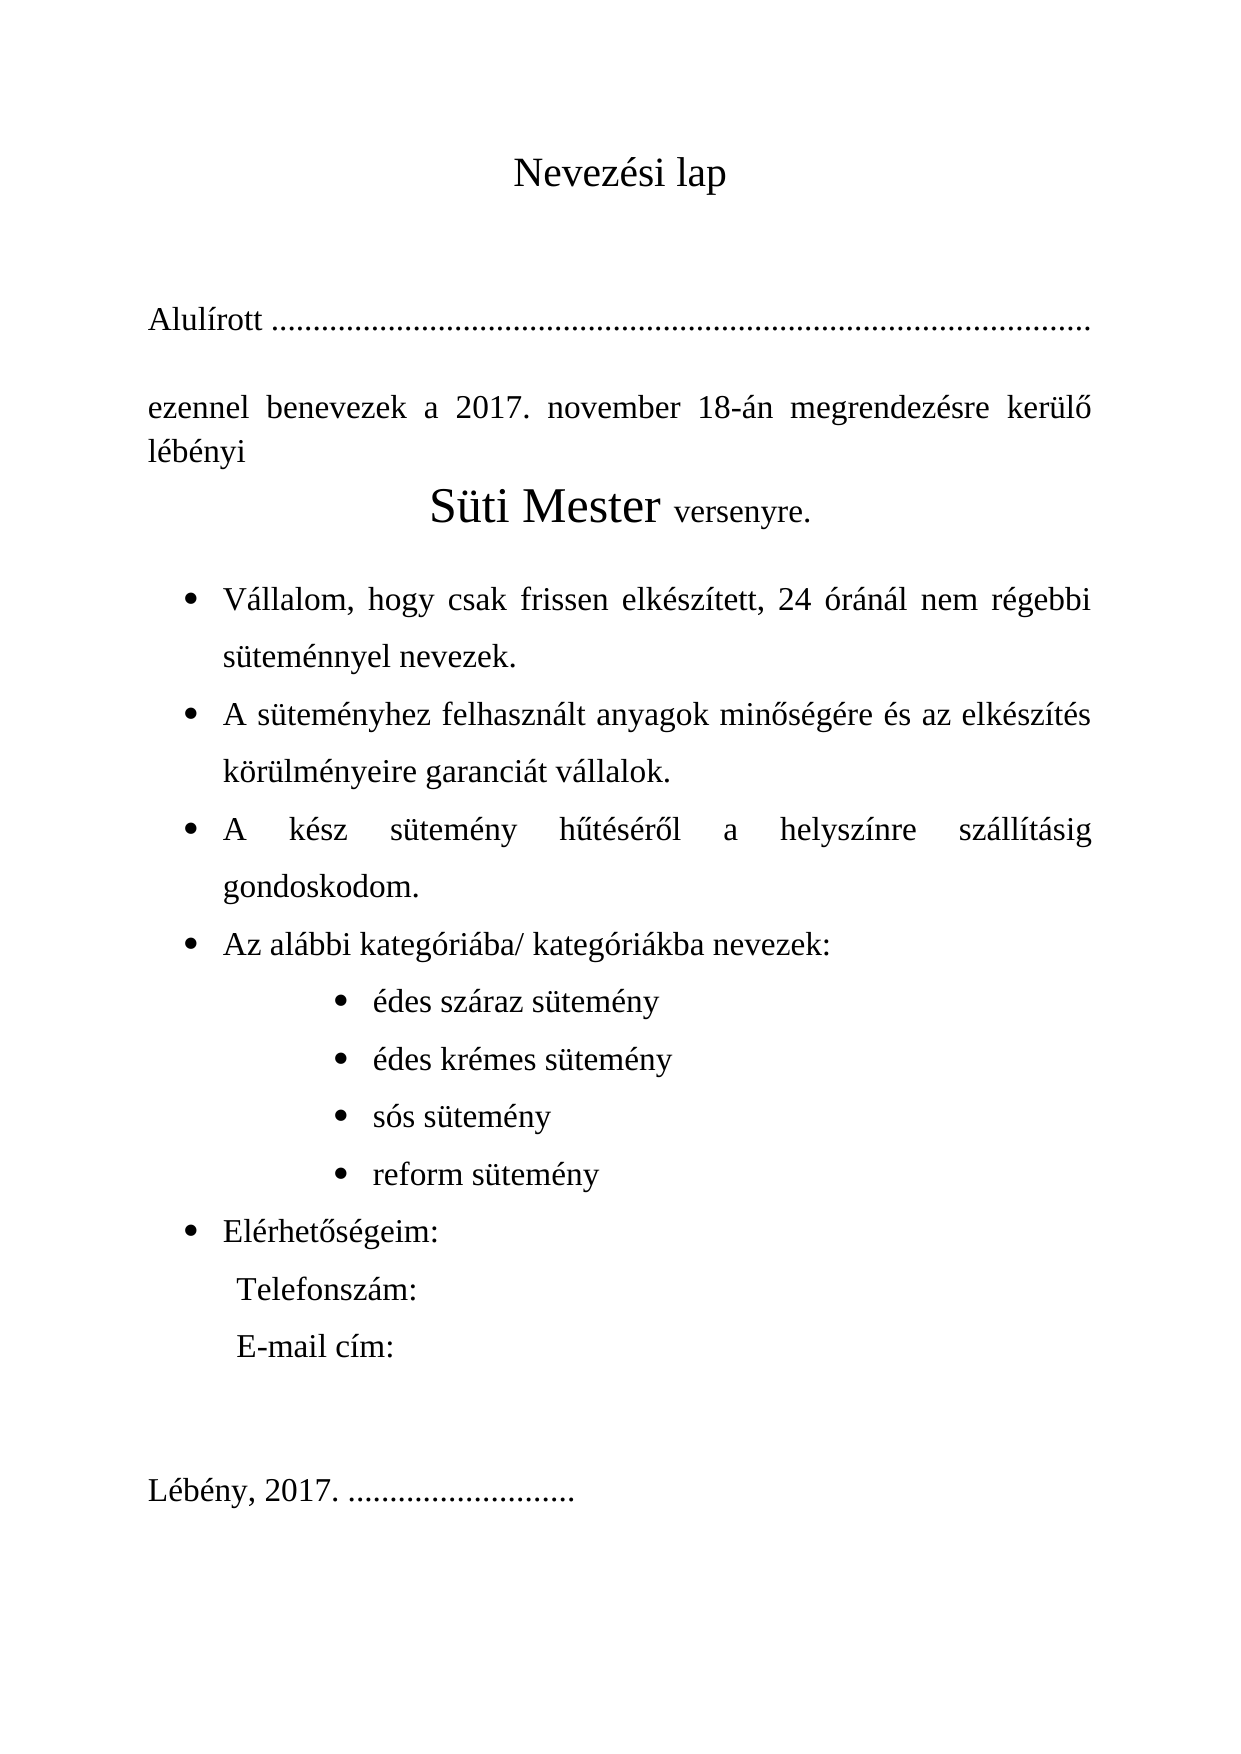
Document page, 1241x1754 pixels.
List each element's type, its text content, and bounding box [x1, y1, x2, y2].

text Lébény, 2017. [148, 1470, 1093, 1508]
list Telefonszám: [223, 1269, 1093, 1308]
text Nevezési lap [148, 148, 1093, 196]
list Vállalom, hogy csak frissen elkészített, 24 óránál nem régebbi süteménnyel nevezek. [185, 579, 1093, 675]
list E-mail cím: [223, 1327, 1093, 1365]
list A süteményhez felhasznált anyagok minőségére és az elkészítés körülményeire garanciát vállalok. [185, 694, 1093, 790]
list A kész sütemény hűtéséről a helyszínre szállításig gondoskodom. [185, 809, 1093, 905]
list sós sütemény [335, 1097, 1093, 1135]
text ezennel benevezek a 2017. november 18-án megrendezésre kerülő lébényi [148, 388, 1093, 470]
text Süti Mester versenyre. [148, 476, 1093, 533]
text Alulírott [148, 299, 1093, 382]
list reform sütemény [335, 1154, 1093, 1193]
list édes száraz sütemény [335, 982, 1093, 1020]
list édes krémes sütemény [335, 1039, 1093, 1078]
list Az alábbi kategóriába/ kategóriákba nevezek: [185, 924, 1093, 963]
list Elérhetőségeim: [185, 1212, 1093, 1250]
